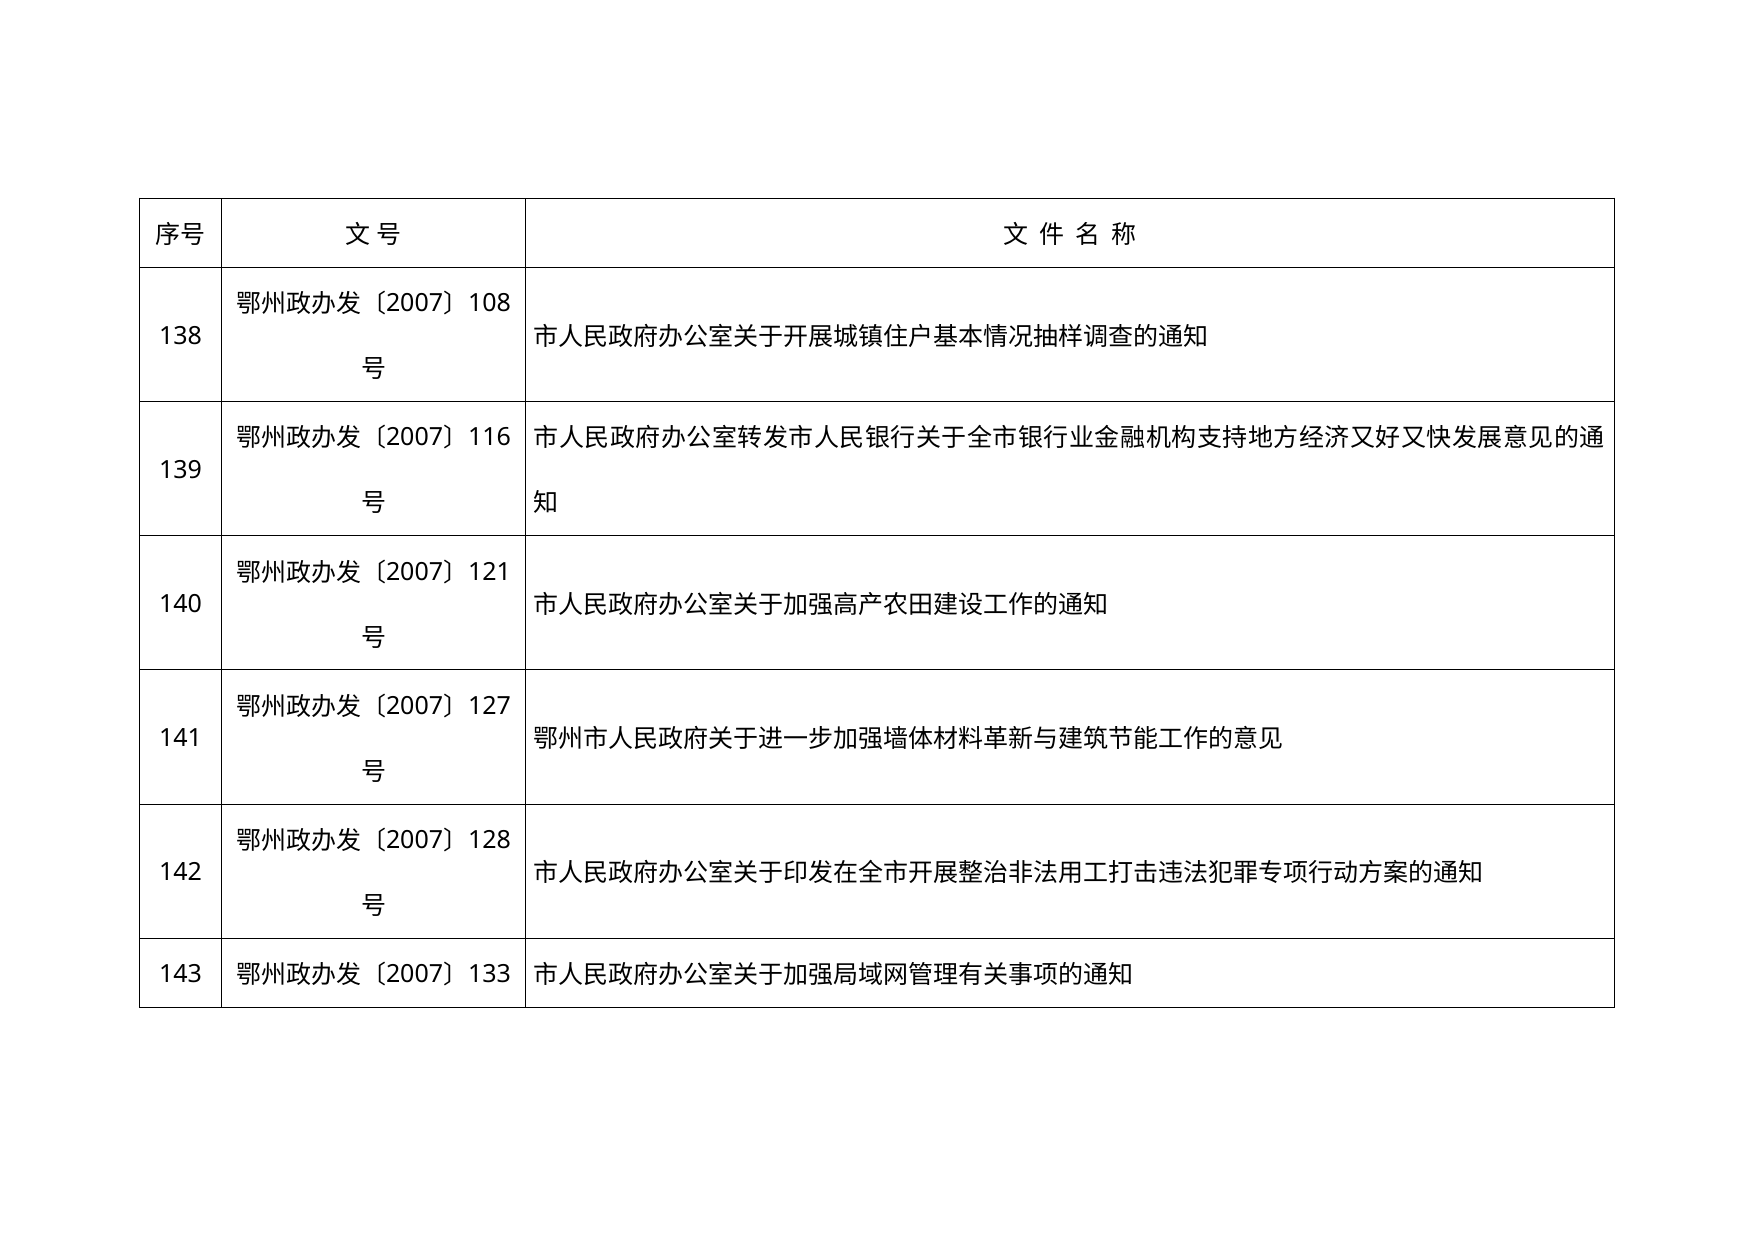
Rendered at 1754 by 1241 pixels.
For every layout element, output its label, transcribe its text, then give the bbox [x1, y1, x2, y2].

table_cell 鄂州政办发〔2007〕116号 [222, 402, 525, 535]
table_cell 鄂州政办发〔2007〕108号 [222, 268, 525, 401]
table_cell 市人民政府办公室关于加强高产农田建设工作的通知 [526, 536, 1614, 669]
table_cell 142 [140, 805, 221, 938]
table_cell 鄂州市人民政府关于进一步加强墙体材料革新与建筑节能工作的意见 [526, 670, 1614, 803]
table_cell 鄂州政办发〔2007〕121号 [222, 536, 525, 669]
table_cell 市人民政府办公室关于开展城镇住户基本情况抽样调查的通知 [526, 268, 1614, 401]
table_cell 鄂州政办发〔2007〕127号 [222, 670, 525, 803]
table_cell 141 [140, 670, 221, 803]
table_header 文 号 [222, 199, 525, 267]
table_cell 鄂州政办发〔2007〕133号 [222, 939, 525, 1007]
table_cell 138 [140, 268, 221, 401]
table_cell 139 [140, 402, 221, 535]
table_cell 市人民政府办公室关于加强局域网管理有关事项的通知 [526, 939, 1614, 1007]
table_cell 140 [140, 536, 221, 669]
table_header 文 件 名 称 [526, 199, 1614, 267]
table_cell 143 [140, 939, 221, 1007]
table_cell 市人民政府办公室转发市人民银行关于全市银行业金融机构支持地方经济又好又快发展意见的通知 [526, 402, 1614, 535]
table_header 序号 [140, 199, 221, 267]
table_cell 市人民政府办公室关于印发在全市开展整治非法用工打击违法犯罪专项行动方案的通知 [526, 805, 1614, 938]
table_cell 鄂州政办发〔2007〕128号 [222, 805, 525, 938]
